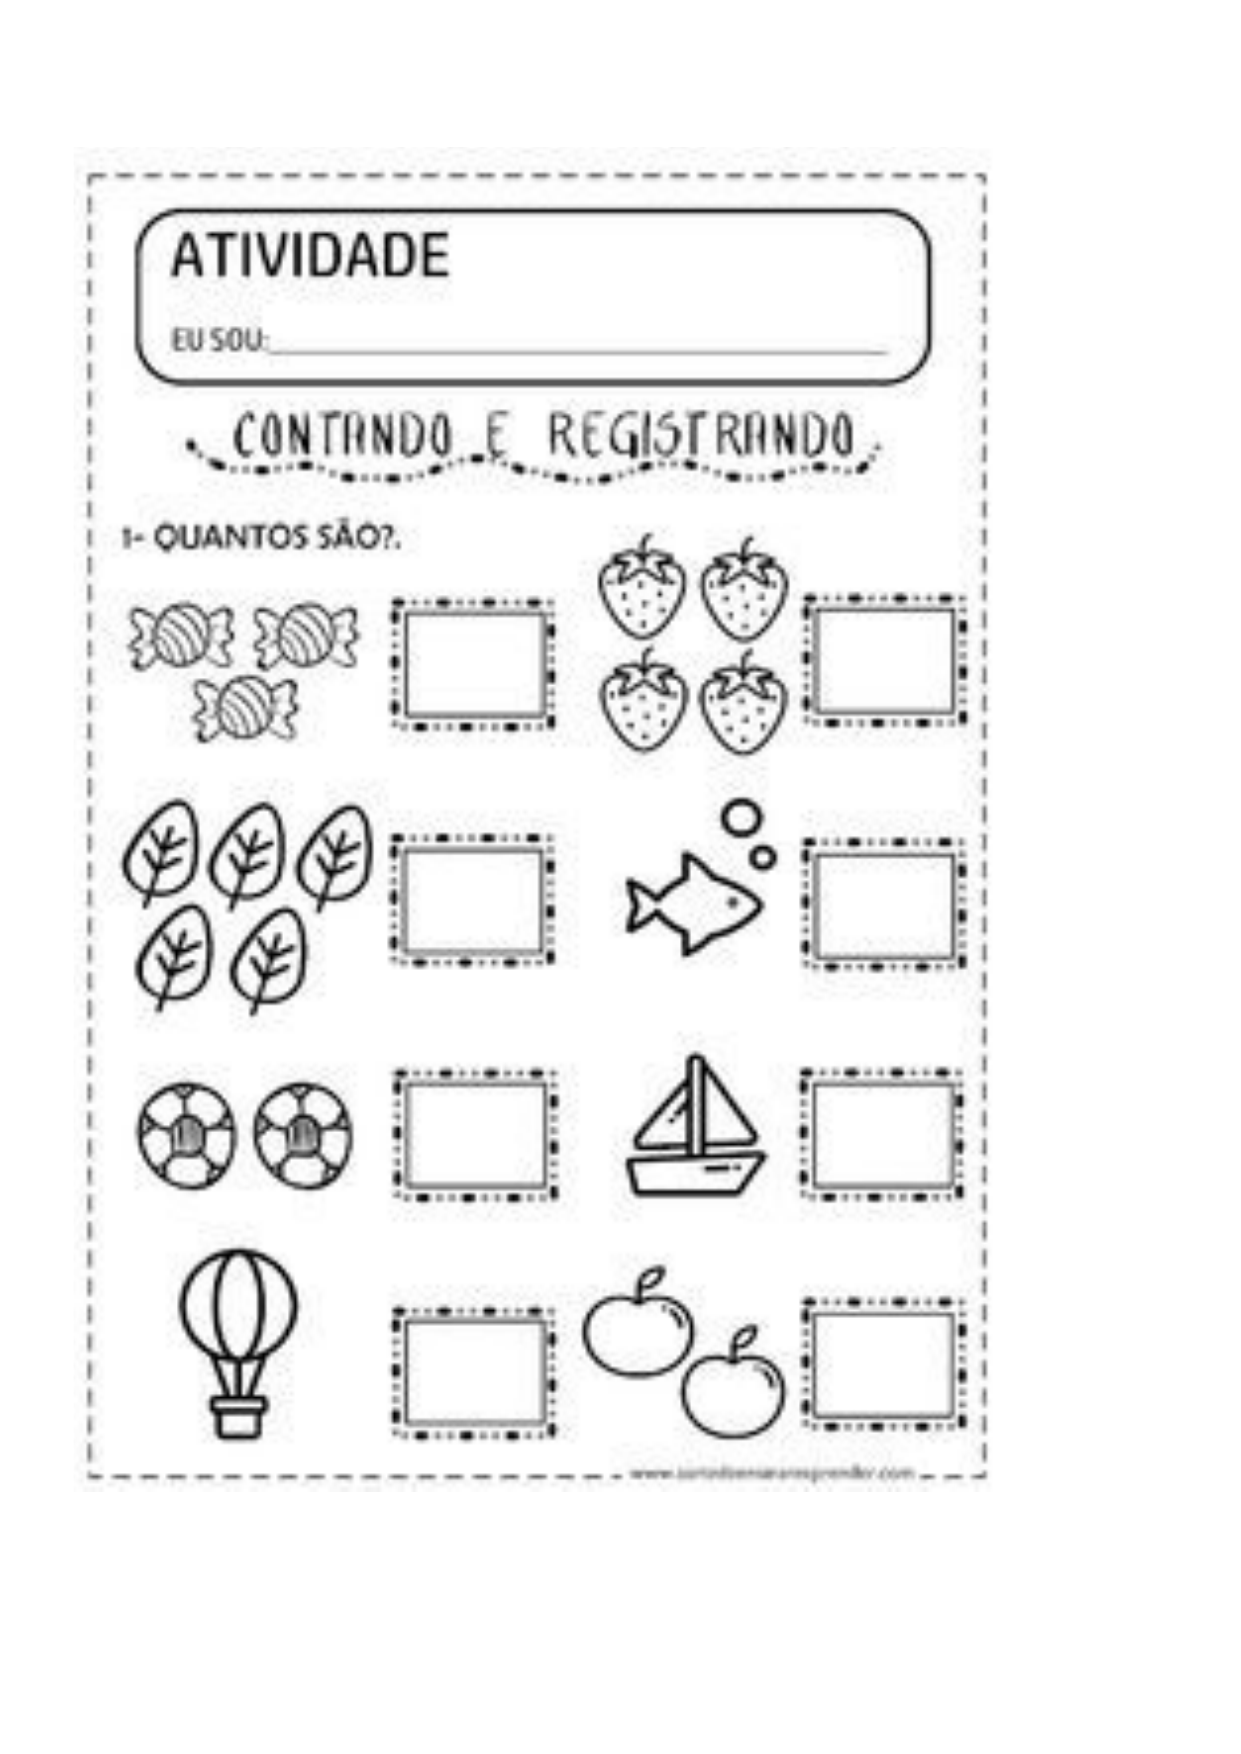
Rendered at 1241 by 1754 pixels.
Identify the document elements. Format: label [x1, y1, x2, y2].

picture [73, 147, 1004, 1492]
